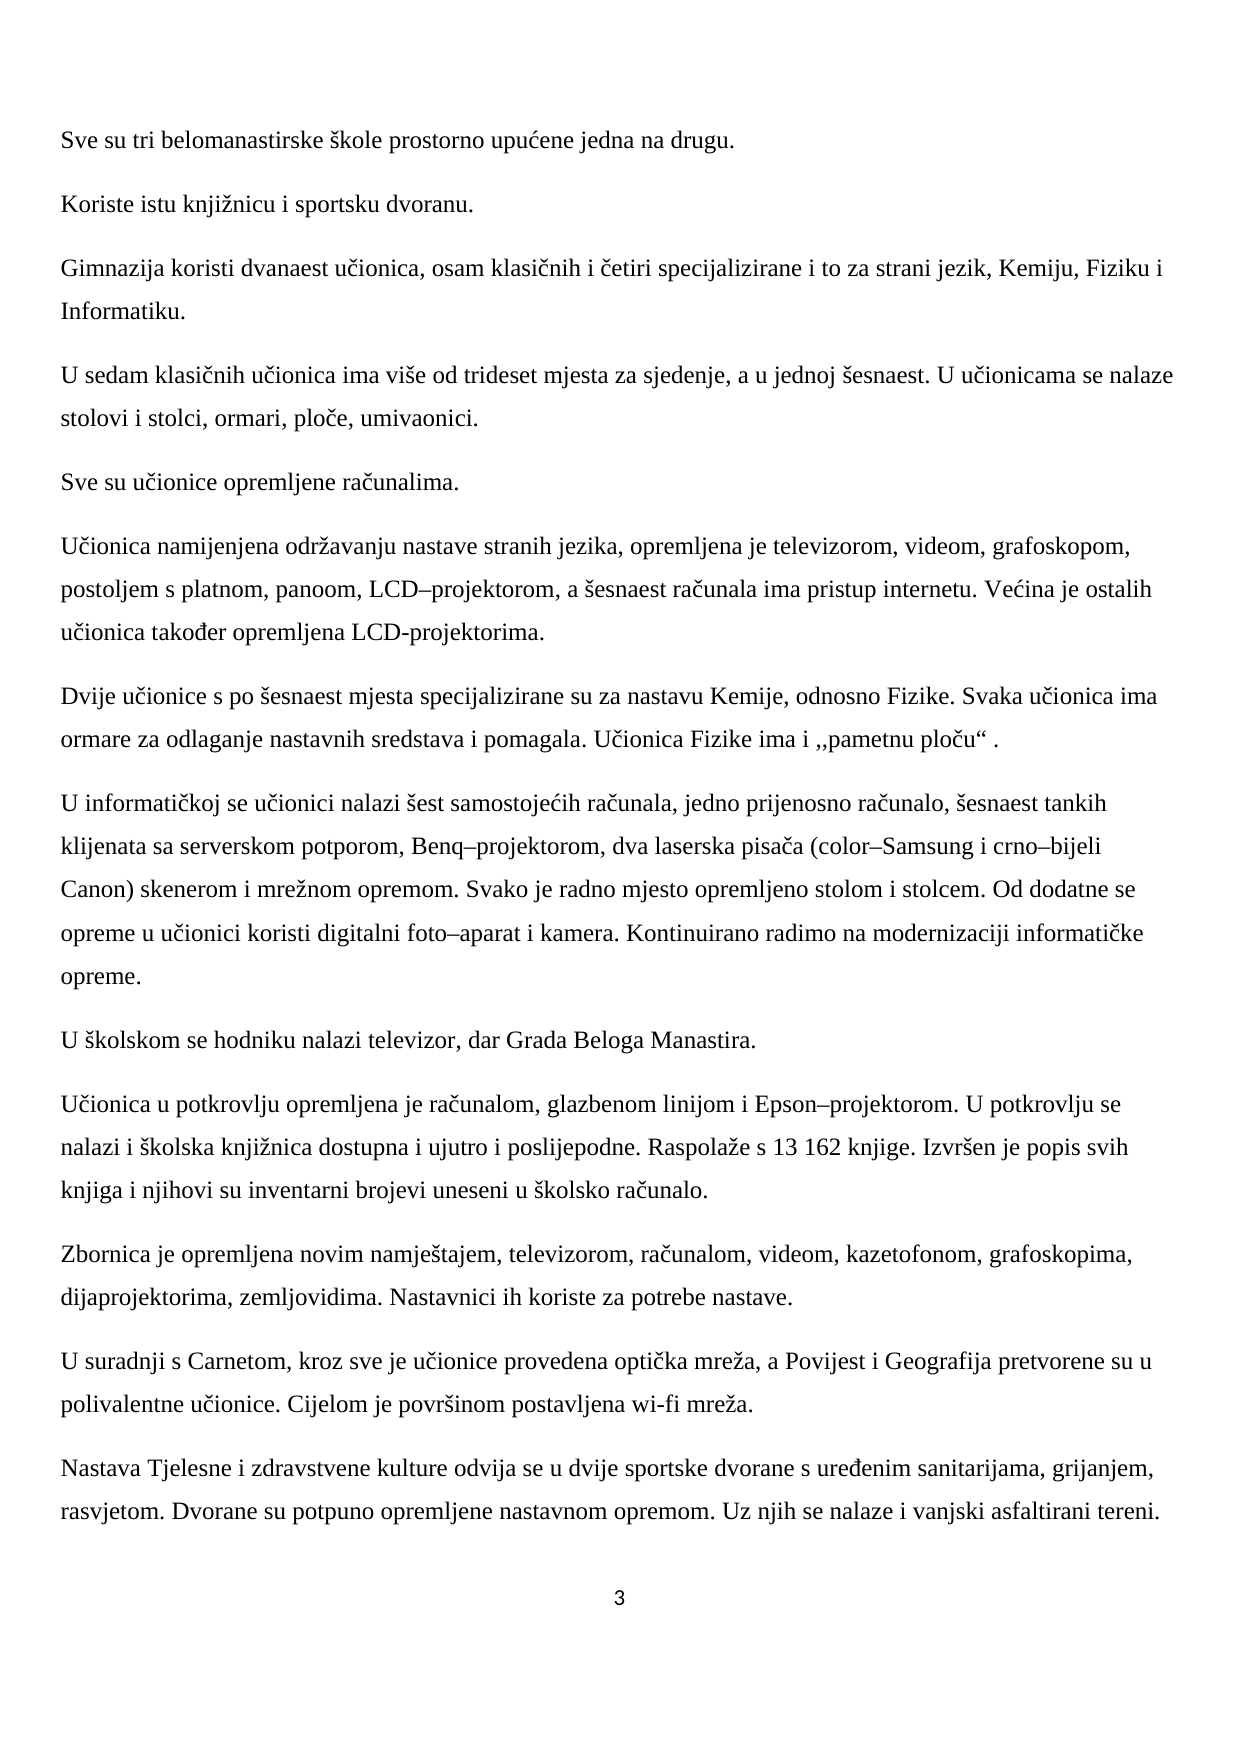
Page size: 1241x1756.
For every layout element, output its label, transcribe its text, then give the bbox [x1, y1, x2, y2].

text Nastava Tjelesne i zdravstvene kulture odvija se u dvije sportske dvorane s uređenim sanitarijama, grijanjem, rasvjetom. Dvorane su potpuno opremljene nastavnom opremom. Uz njih se nalaze i vanjski asfaltirani tereni. [60, 1453, 1178, 1525]
text Sve su učionice opremljene računalima. [60, 467, 1178, 496]
text Zbornica je opremljena novim namještajem, televizorom, računalom, videom, kazetofonom, grafoskopima, dijaprojektorima, zemljovidima. Nastavnici ih koriste za potrebe nastave. [60, 1239, 1178, 1311]
text U informatičkoj se učionici nalazi šest samostojećih računala, jedno prijenosno računalo, šesnaest tankih klijenata sa serverskom potporom, Benq–projektorom, dva laserska pisača (color–Samsung i crno–bijeli Canon) skenerom i mrežnom opremom. Svako je radno mjesto opremljeno stolom i stolcem. Od dodatne se opreme u učionici koristi digitalni foto–aparat i kamera. Kontinuirano radimo na modernizaciji informatičke opreme. [60, 788, 1178, 989]
text Gimnazija koristi dvanaest učionica, osam klasičnih i četiri specijalizirane i to za strani jezik, Kemiju, Fiziku i Informatiku. [60, 253, 1178, 325]
text U školskom se hodniku nalazi televizor, dar Grada Beloga Manastira. [60, 1025, 1178, 1053]
text Koriste istu knjižnicu i sportsku dvoranu. [60, 189, 1178, 218]
text Učionica u potkrovlju opremljena je računalom, glazbenom linijom i Epson–projektorom. U potkrovlju se nalazi i školska knjižnica dostupna i ujutro i poslijepodne. Raspolaže s 13 162 knjige. Izvršen je popis svih knjiga i njihovi su inventarni brojevi uneseni u školsko računalo. [60, 1089, 1178, 1204]
text U suradnji s Carnetom, kroz sve je učionice provedena optička mreža, a Povijest i Geografija pretvorene su u polivalentne učionice. Cijelom je površinom postavljena wi-fi mreža. [60, 1346, 1178, 1418]
text Učionica namijenjena održavanju nastave stranih jezika, opremljena je televizorom, videom, grafoskopom, postoljem s platnom, panoom, LCD–projektorom, a šesnaest računala ima pristup internetu. Većina je ostalih učionica također opremljena LCD-projektorima. [60, 531, 1178, 646]
text Sve su tri belomanastirske škole prostorno upućene jedna na drugu. [60, 125, 1178, 154]
text U sedam klasičnih učionica ima više od trideset mjesta za sjedenje, a u jednoj šesnaest. U učionicama se nalaze stolovi i stolci, ormari, ploče, umivaonici. [60, 360, 1178, 432]
text Dvije učionice s po šesnaest mjesta specijalizirane su za nastavu Kemije, odnosno Fizike. Svaka učionica ima ormare za odlaganje nastavnih sredstava i pomagala. Učionica Fizike ima i ,,pametnu ploču“ . [60, 681, 1178, 753]
